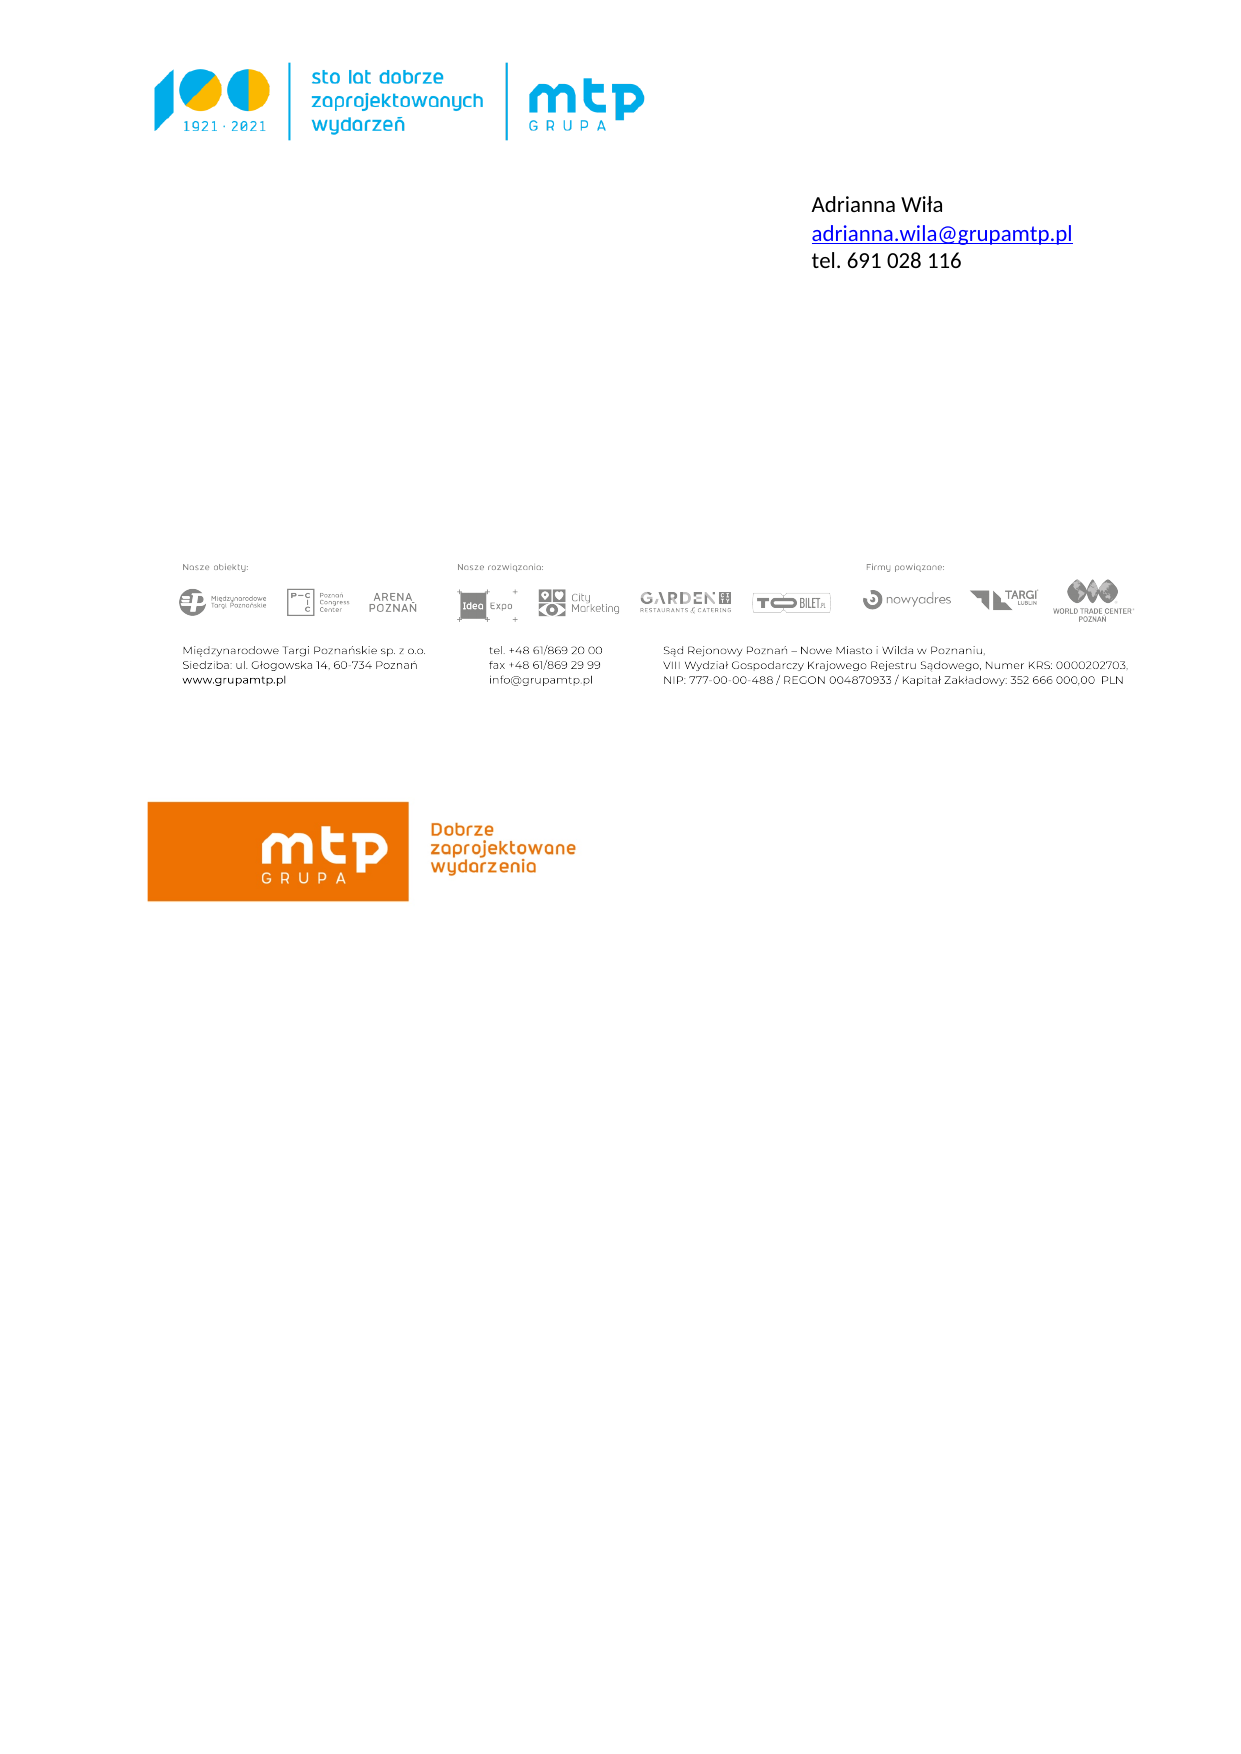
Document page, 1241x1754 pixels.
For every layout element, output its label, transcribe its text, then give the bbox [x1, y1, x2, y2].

text Adrianna Wiła [736, 191, 1092, 219]
picture [147, 23, 669, 191]
text tel. 691 028 116 [736, 247, 1092, 275]
picture [147, 536, 1161, 720]
picture [147, 748, 1093, 1754]
text adrianna.wila@grupamtp.pl [736, 219, 1092, 247]
